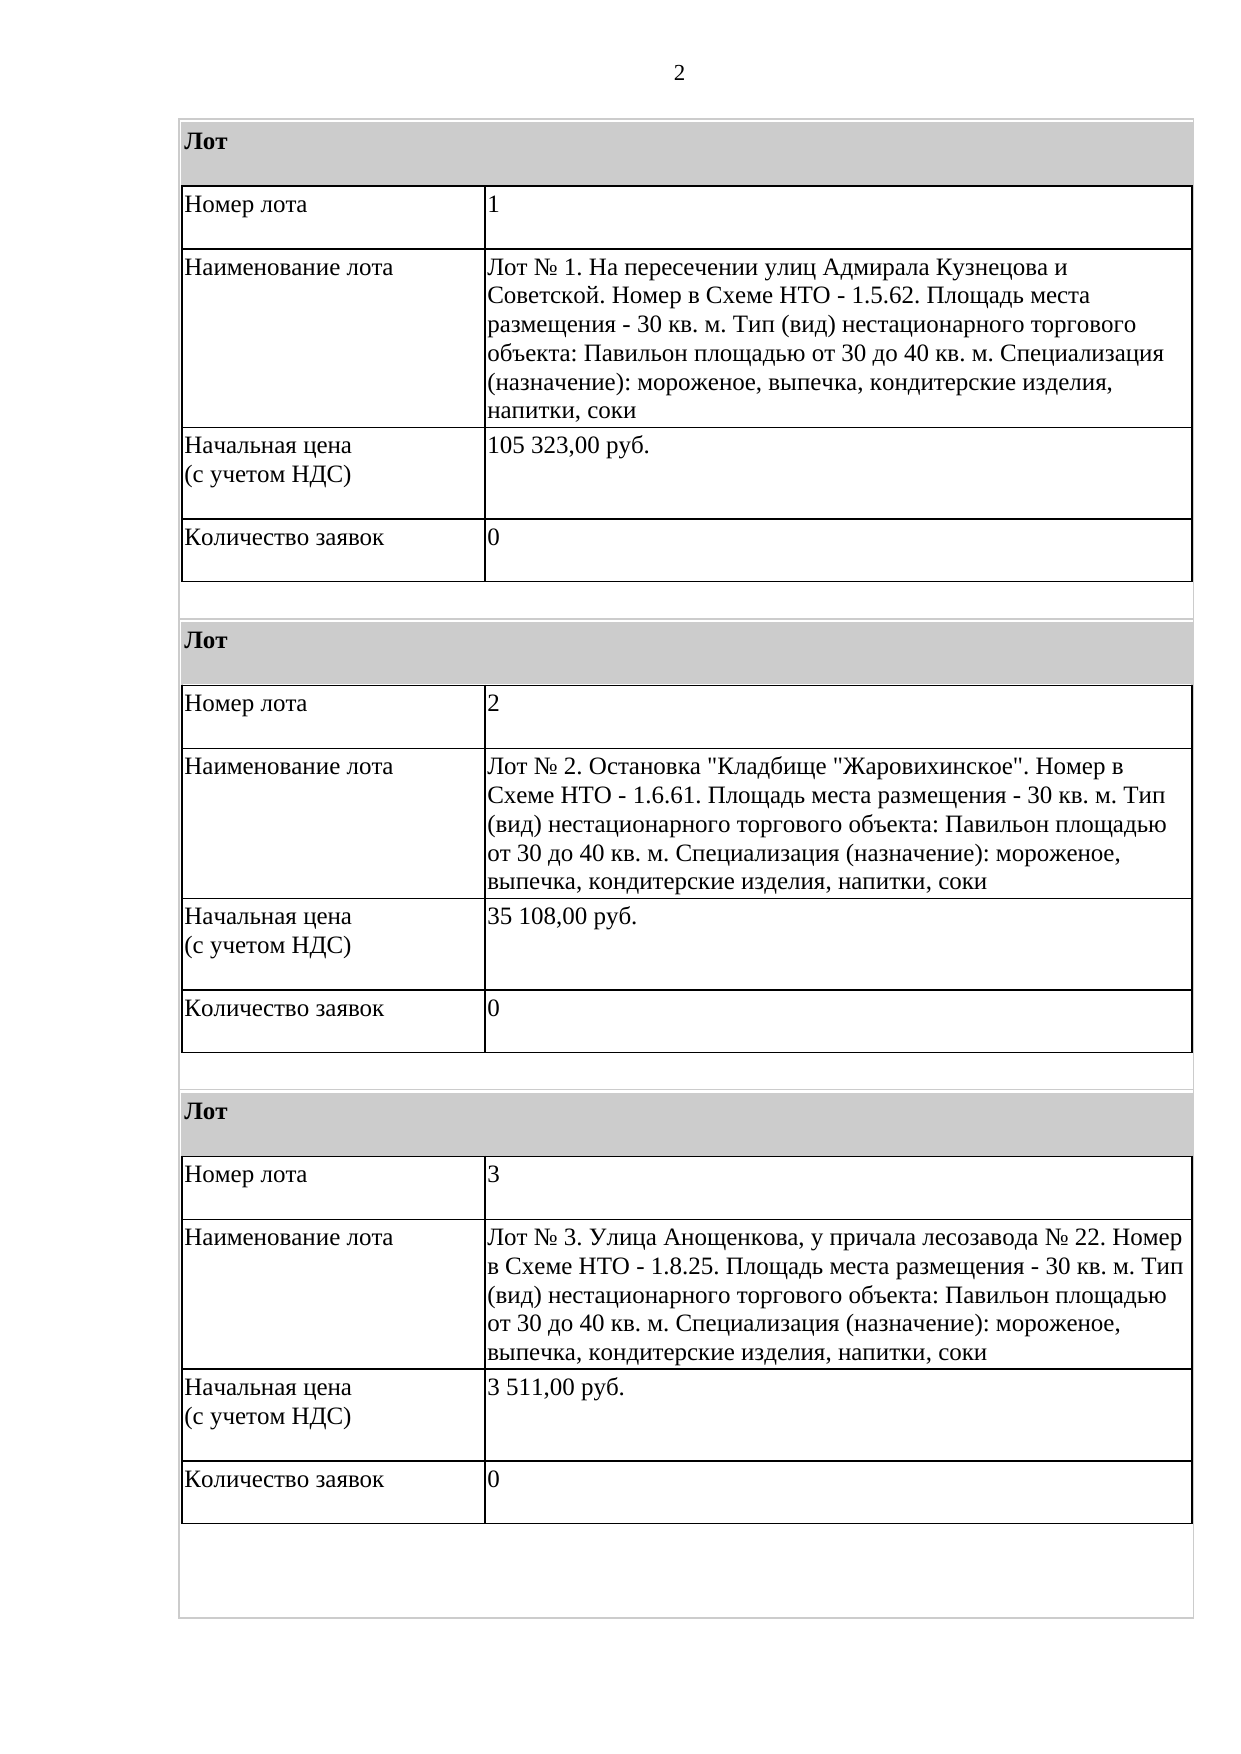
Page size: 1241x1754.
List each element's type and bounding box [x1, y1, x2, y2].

table_cell [180, 1090, 1193, 1617]
table_cell [180, 620, 1193, 1089]
table_header [180, 120, 1193, 618]
